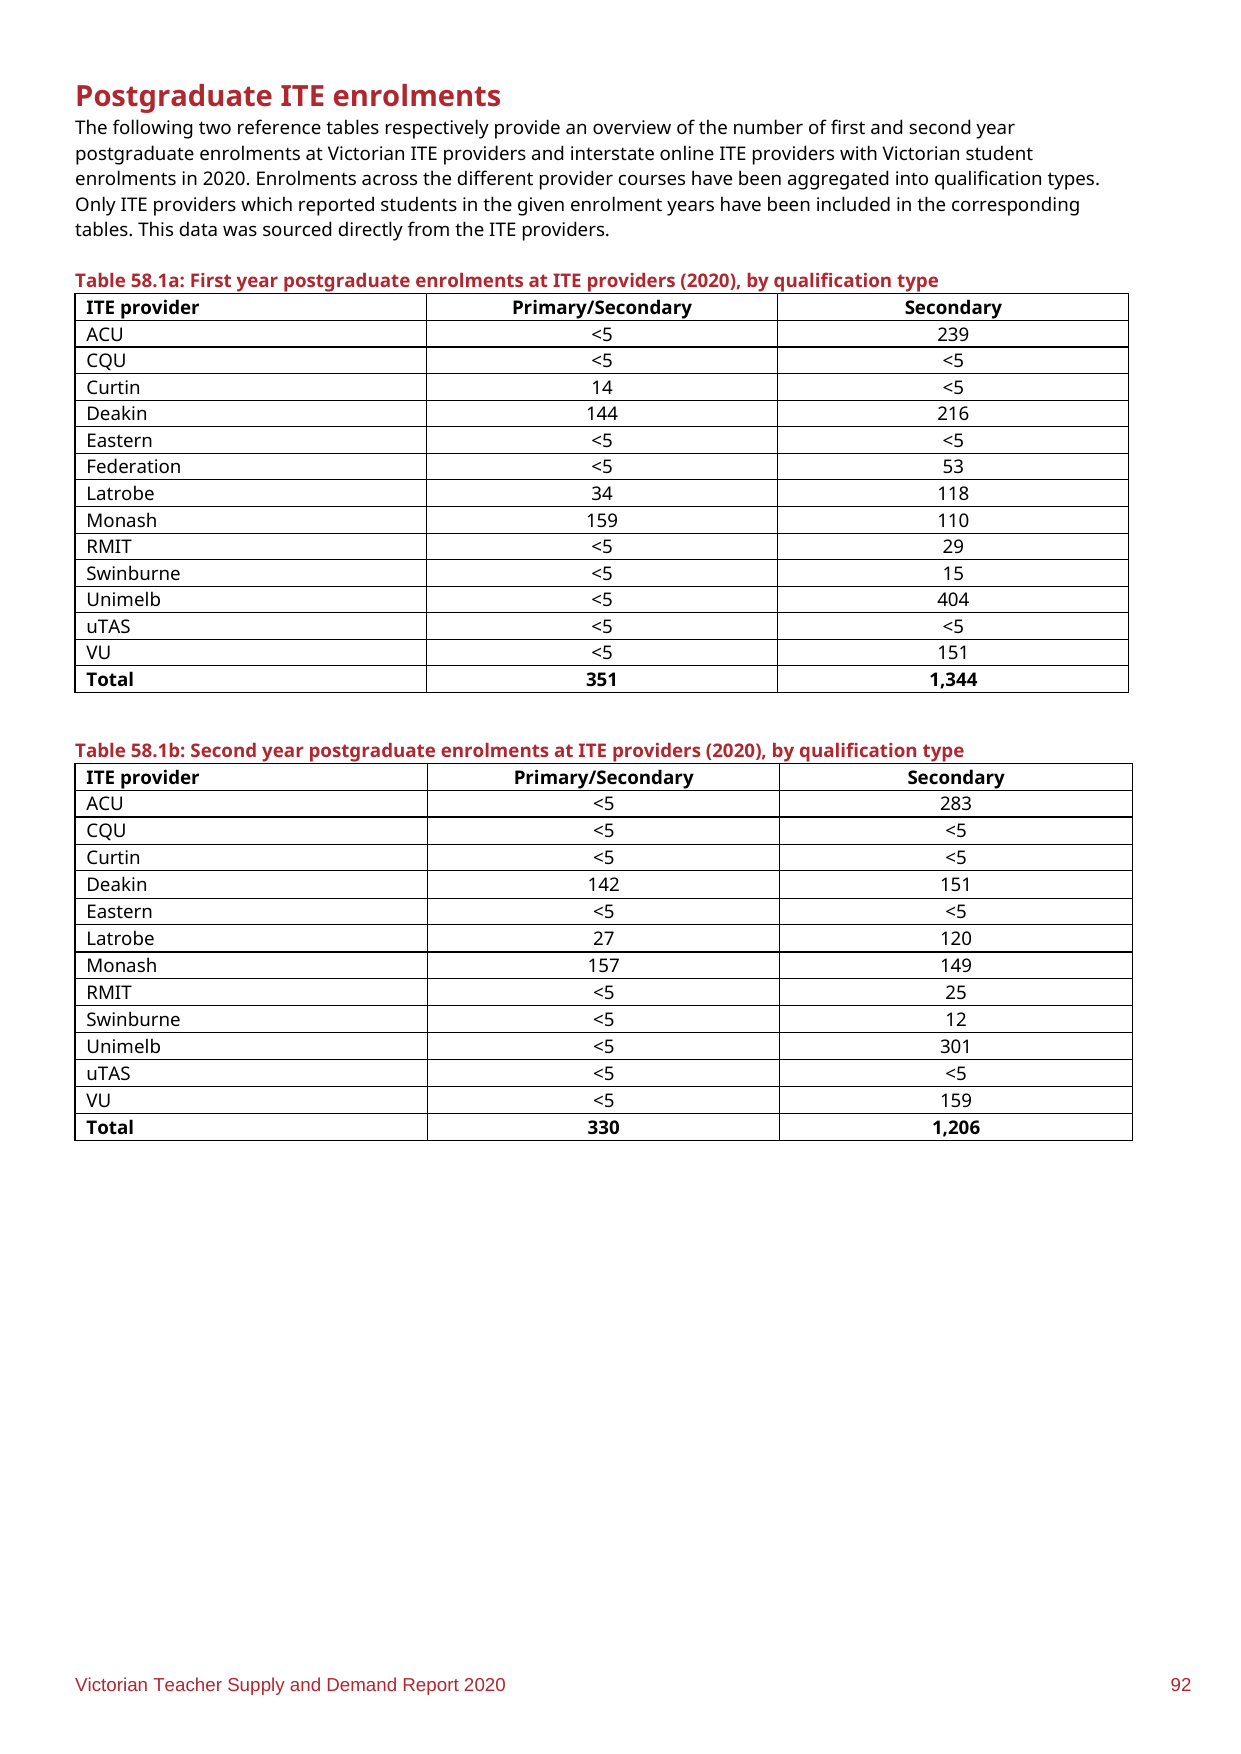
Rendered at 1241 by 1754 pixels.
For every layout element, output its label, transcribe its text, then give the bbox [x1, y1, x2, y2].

subtitle Table 58.1b: Second year postgraduate enrolments at ITE providers (2020), by qualification type [75, 737, 1122, 762]
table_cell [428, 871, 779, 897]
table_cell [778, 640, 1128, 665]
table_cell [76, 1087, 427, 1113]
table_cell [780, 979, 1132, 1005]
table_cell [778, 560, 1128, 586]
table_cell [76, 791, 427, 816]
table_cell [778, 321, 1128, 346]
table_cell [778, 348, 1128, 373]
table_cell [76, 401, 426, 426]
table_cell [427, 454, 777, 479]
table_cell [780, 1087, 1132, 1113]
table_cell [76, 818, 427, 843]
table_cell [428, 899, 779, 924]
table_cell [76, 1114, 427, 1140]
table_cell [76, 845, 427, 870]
text The following two reference tables respectively provide an overview of the number of first and second year postgraduate enrolments at Victorian ITE providers and interstate online ITE providers with Victorian student enrolments in 2020. Enrolments across the different provider courses have been aggregated into qualification types. Only ITE providers which reported students in the given enrolment years have been included in the corresponding tables. This data was sourced directly from the ITE providers. [75, 115, 1122, 242]
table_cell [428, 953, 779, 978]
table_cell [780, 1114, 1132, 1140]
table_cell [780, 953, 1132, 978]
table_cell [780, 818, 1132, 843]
subtitle Table 58.1a: First year postgraduate enrolments at ITE providers (2020), by qualification type [75, 268, 1122, 293]
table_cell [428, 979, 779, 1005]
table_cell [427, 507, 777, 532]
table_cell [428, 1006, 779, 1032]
subtitle Postgraduate ITE enrolments [75, 75, 1122, 115]
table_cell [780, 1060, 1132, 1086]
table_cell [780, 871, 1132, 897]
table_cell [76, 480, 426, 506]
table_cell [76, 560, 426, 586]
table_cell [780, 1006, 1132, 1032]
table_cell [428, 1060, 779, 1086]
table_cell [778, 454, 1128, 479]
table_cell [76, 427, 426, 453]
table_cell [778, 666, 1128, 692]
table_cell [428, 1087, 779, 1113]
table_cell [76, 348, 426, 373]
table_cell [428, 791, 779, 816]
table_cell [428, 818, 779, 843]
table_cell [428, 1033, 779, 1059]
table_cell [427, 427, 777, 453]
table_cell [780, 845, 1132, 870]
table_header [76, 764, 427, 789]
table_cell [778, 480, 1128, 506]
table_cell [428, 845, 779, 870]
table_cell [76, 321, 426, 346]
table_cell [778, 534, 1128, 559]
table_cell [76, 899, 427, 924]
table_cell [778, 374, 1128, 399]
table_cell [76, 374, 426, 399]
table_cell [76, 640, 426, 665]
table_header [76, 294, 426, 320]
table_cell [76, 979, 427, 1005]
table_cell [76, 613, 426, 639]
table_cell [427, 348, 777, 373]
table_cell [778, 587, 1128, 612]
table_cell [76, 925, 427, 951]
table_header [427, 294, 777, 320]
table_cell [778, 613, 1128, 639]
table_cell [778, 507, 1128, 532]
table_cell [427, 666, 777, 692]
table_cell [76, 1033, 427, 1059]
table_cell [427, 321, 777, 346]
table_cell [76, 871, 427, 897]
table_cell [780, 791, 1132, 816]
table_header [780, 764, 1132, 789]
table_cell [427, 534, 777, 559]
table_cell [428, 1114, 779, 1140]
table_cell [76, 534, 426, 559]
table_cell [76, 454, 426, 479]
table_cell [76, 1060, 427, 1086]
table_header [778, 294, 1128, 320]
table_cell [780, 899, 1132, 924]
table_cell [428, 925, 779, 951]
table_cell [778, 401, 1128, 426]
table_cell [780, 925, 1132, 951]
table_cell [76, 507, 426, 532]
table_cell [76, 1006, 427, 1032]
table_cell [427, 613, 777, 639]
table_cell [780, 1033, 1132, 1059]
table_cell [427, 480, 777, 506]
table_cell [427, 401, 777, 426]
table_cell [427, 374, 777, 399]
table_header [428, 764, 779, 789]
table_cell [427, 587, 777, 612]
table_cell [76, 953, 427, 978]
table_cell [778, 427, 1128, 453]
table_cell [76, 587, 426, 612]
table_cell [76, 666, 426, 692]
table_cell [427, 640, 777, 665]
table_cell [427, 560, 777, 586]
